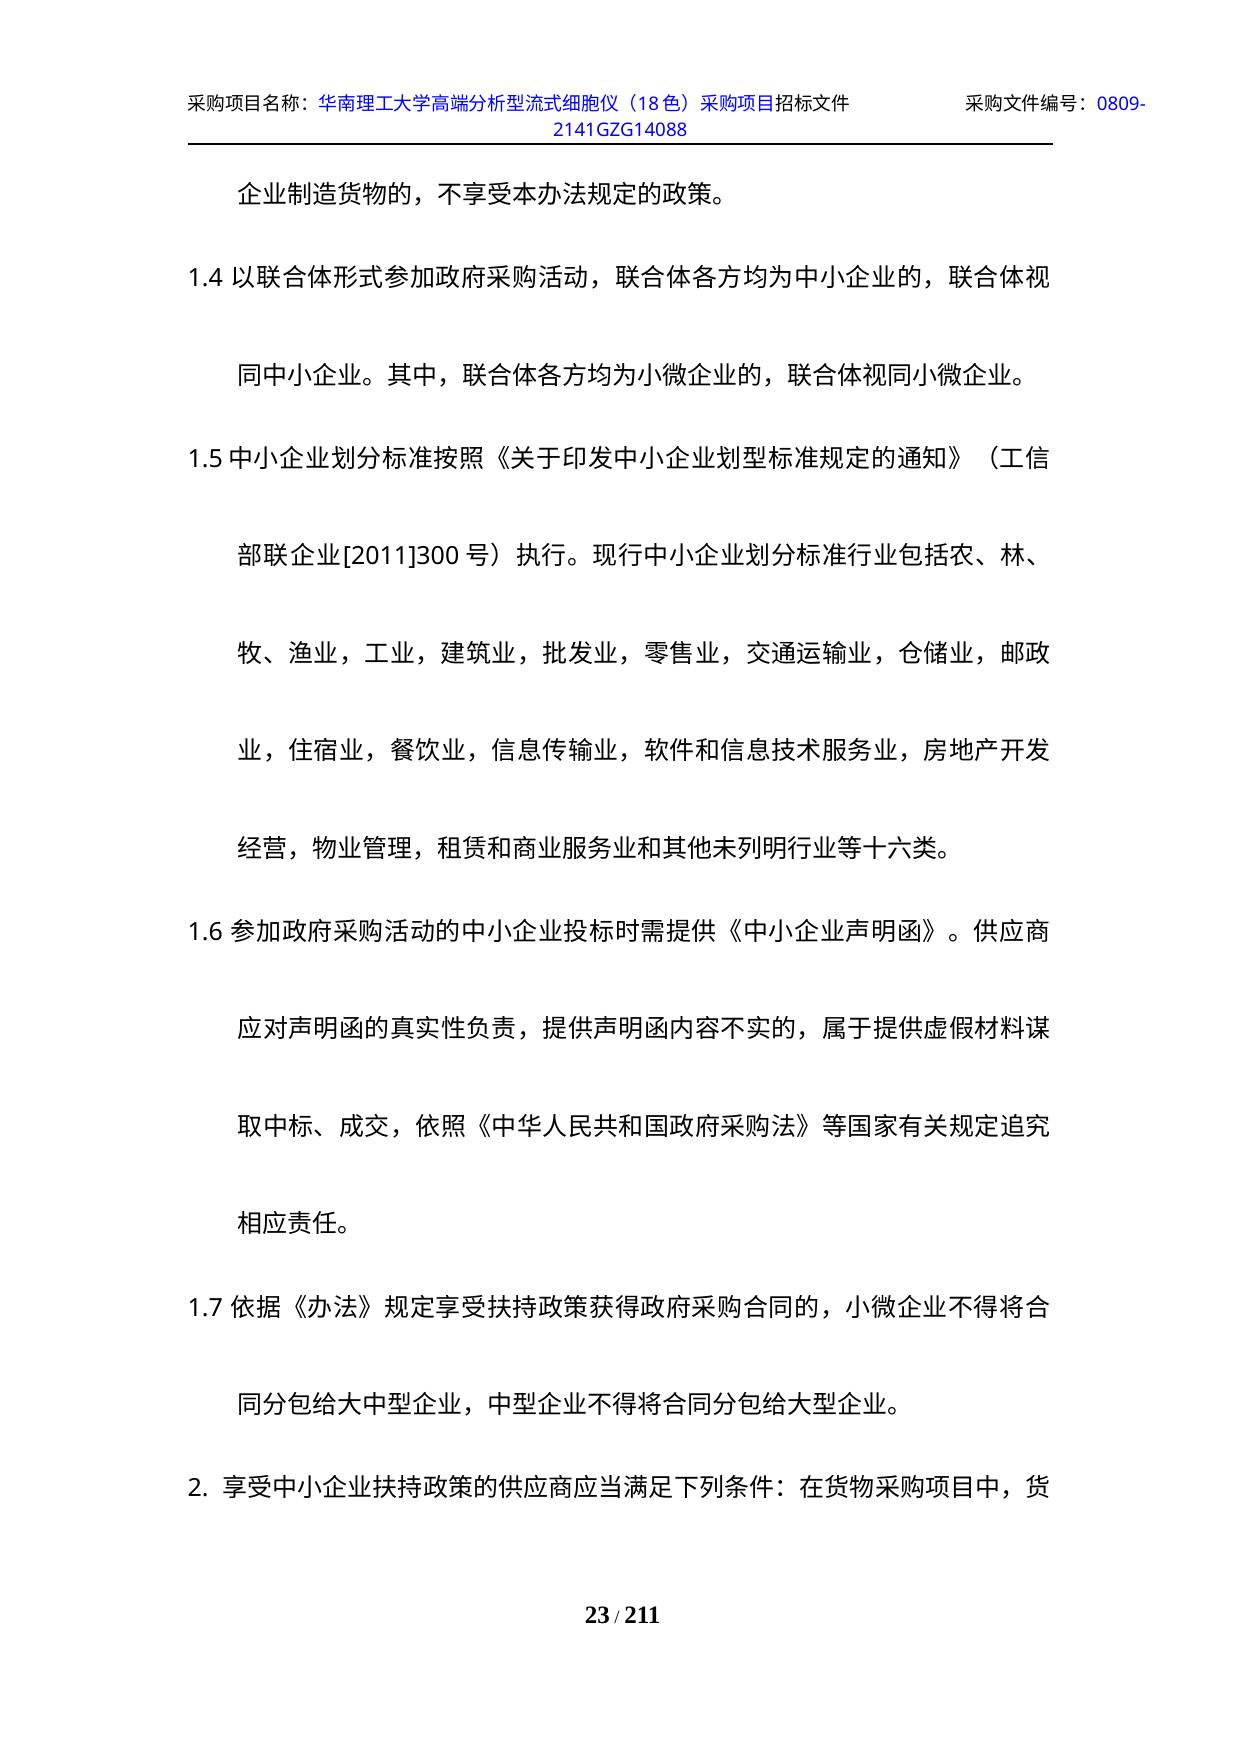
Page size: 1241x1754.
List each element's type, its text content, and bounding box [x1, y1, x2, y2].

text 1.5中小企业划分标准按照《关于印发中小企业划型标准规定的通知》（工信部联企业[2011]300号）执行。现行中小企业划分标准行业包括农、林、牧、渔业，工业，建筑业，批发业，零售业，交通运输业，仓储业，邮政业，住宿业，餐饮业，信息传输业，软件和信息技术服务业，房地产开发经营，物业管理，租赁和商业服务业和其他未列明行业等十六类。 [187, 424, 1053, 879]
text 1.4 以联合体形式参加政府采购活动，联合体各方均为中小企业的，联合体视同中小企业。其中，联合体各方均为小微企业的，联合体视同小微企业。 [187, 243, 1053, 406]
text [187, 1453, 1053, 1518]
text 1.6 参加政府采购活动的中小企业投标时需提供《中小企业声明函》。供应商应对声明函的真实性负责，提供声明函内容不实的，属于提供虚假材料谋取中标、成交，依照《中华人民共和国政府采购法》等国家有关规定追究相应责任。 [187, 897, 1053, 1254]
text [187, 160, 1053, 225]
text 1.7 依据《办法》规定享受扶持政策获得政府采购合同的，小微企业不得将合同分包给大中型企业，中型企业不得将合同分包给大型企业。 [187, 1273, 1053, 1435]
